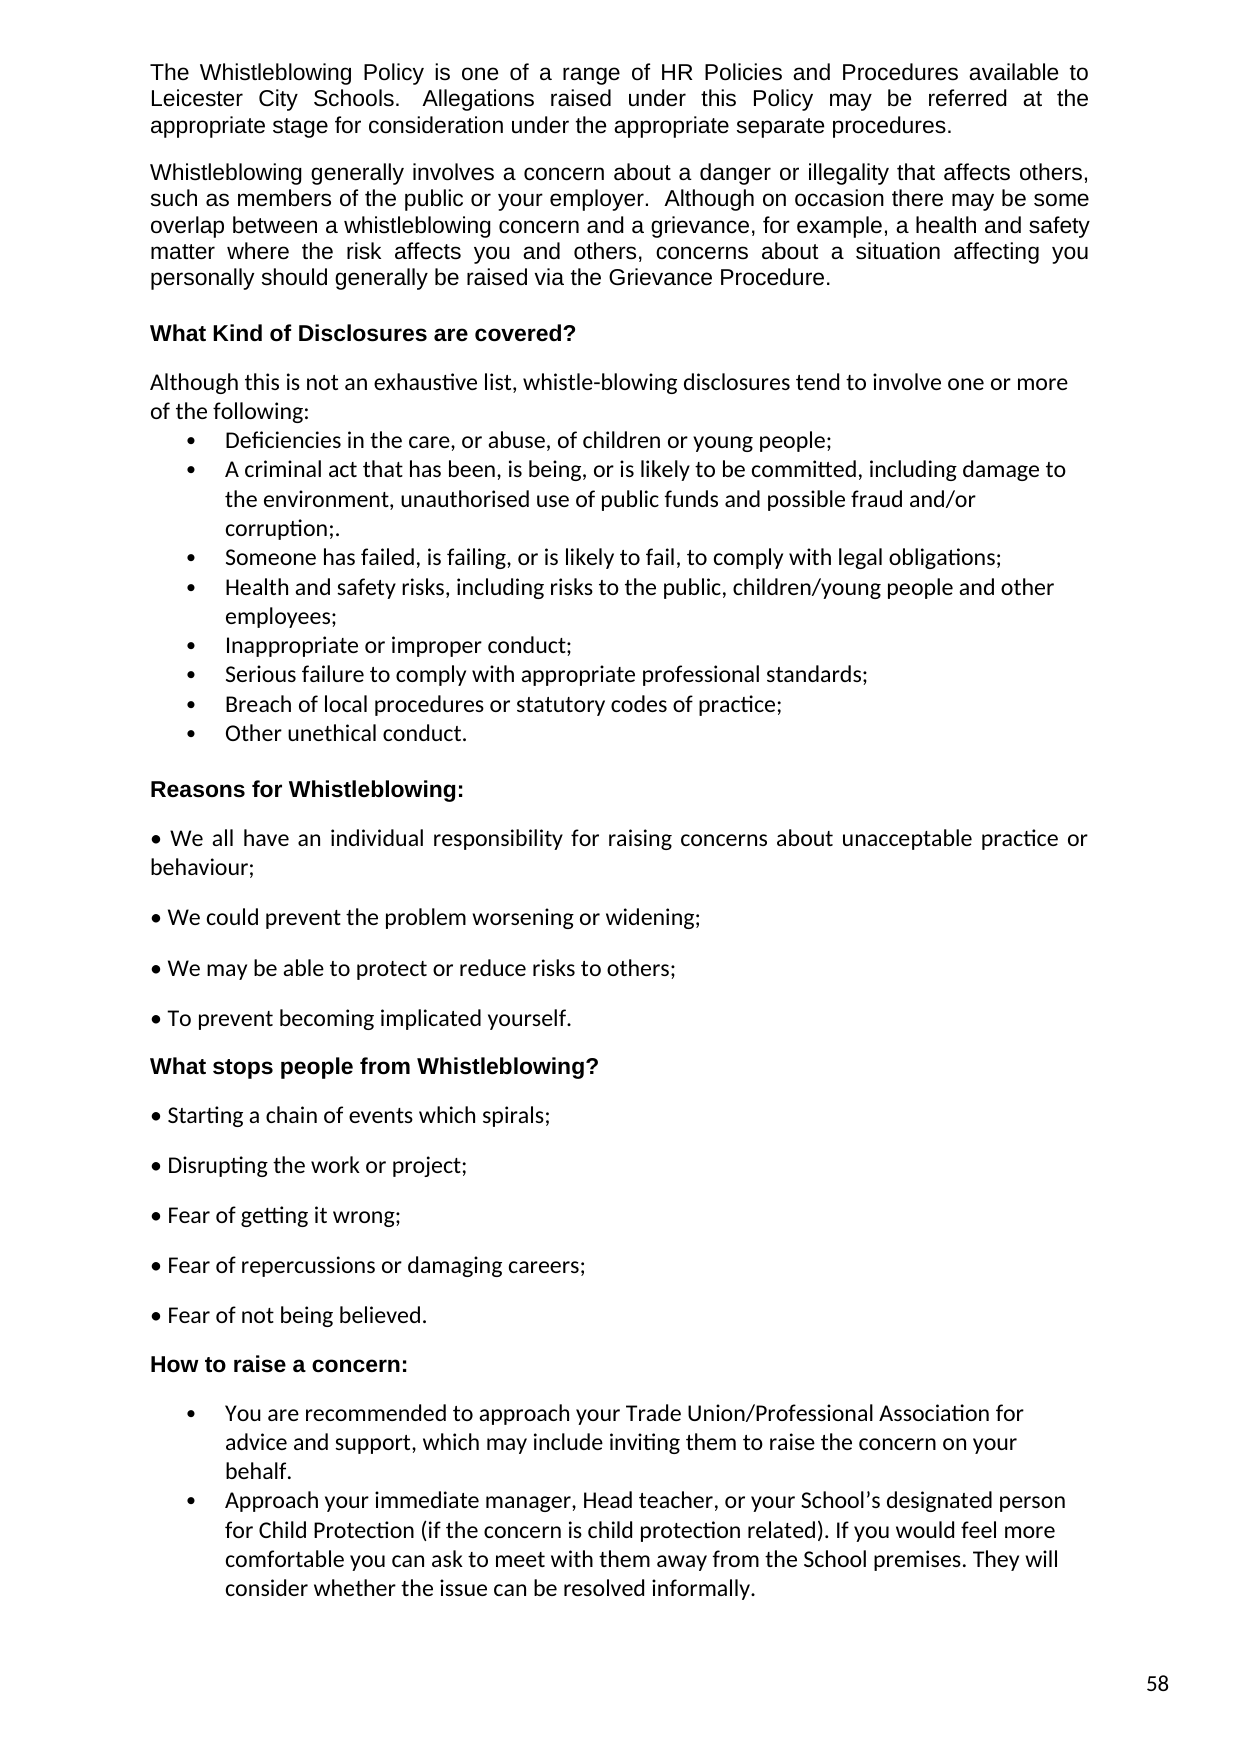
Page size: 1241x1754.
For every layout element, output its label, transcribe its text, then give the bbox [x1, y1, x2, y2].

text • Fear of repercussions or damaging careers; [150, 1250, 1090, 1279]
text • We may be able to protect or reduce risks to others; [150, 953, 1090, 982]
text Whistleblowing generally involves a concern about a danger or illegality that affects others, such as members of the public or your employer. Although on occasion there may be some overlap between a whistleblowing concern and a grievance, for example, a health and safety matter where the risk affects you and others, concerns about a situation affecting you personally should generally be raised via the Grievance Procedure. [150, 159, 1090, 291]
text • Fear of getting it wrong; [150, 1200, 1090, 1229]
list Someone has failed, is failing, or is likely to fail, to comply with legal obligations; [187, 542, 1090, 572]
text Although this is not an exhaustive list, whistle-blowing disclosures tend to involve one or more of the following: [150, 367, 1090, 425]
text What Kind of Disclosures are covered? [150, 319, 1090, 346]
text • Disrupting the work or project; [150, 1150, 1090, 1179]
list You are recommended to approach your Trade Union/Professional Association for advice and support, which may include inviting them to raise the concern on your behalf. [187, 1398, 1090, 1486]
text How to raise a concern: [150, 1351, 1090, 1377]
list Inappropriate or improper conduct; [187, 630, 1090, 659]
text Reasons for Whistleblowing: [150, 776, 1090, 802]
text The Whistleblowing Policy is one of a range of HR Policies and Procedures available to Leicester City Schools. Allegations raised under this Policy may be referred at the appropriate stage for consideration under the appropriate separate procedures. [150, 59, 1090, 138]
list Approach your immediate manager, Head teacher, or your School’s designated person for Child Protection (if the concern is child protection related). If you would feel more comfortable you can ask to meet with them away from the School premises. They will consider whether the issue can be resolved informally. [187, 1486, 1090, 1603]
list Serious failure to comply with appropriate professional standards; [187, 659, 1090, 689]
text • Starting a chain of events which spirals; [150, 1100, 1090, 1129]
list A criminal act that has been, is being, or is likely to be committed, including damage to the environment, unauthorised use of public funds and possible fraud and/or corruption;. [187, 454, 1090, 542]
text What stops people from Whistleblowing? [150, 1053, 1090, 1079]
text • We all have an individual responsibility for raising concerns about unacceptable practice or behaviour; [150, 823, 1090, 882]
text • We could prevent the problem worsening or widening; [150, 902, 1090, 932]
list Breach of local procedures or statutory codes of practice; [187, 689, 1090, 718]
text • Fear of not being believed. [150, 1300, 1090, 1330]
list Deficiencies in the care, or abuse, of children or young people; [187, 425, 1090, 454]
text • To prevent becoming implicated yourself. [150, 1003, 1090, 1032]
list Health and safety risks, including risks to the public, children/young people and other employees; [187, 572, 1090, 630]
list Other unethical conduct. [187, 718, 1090, 747]
